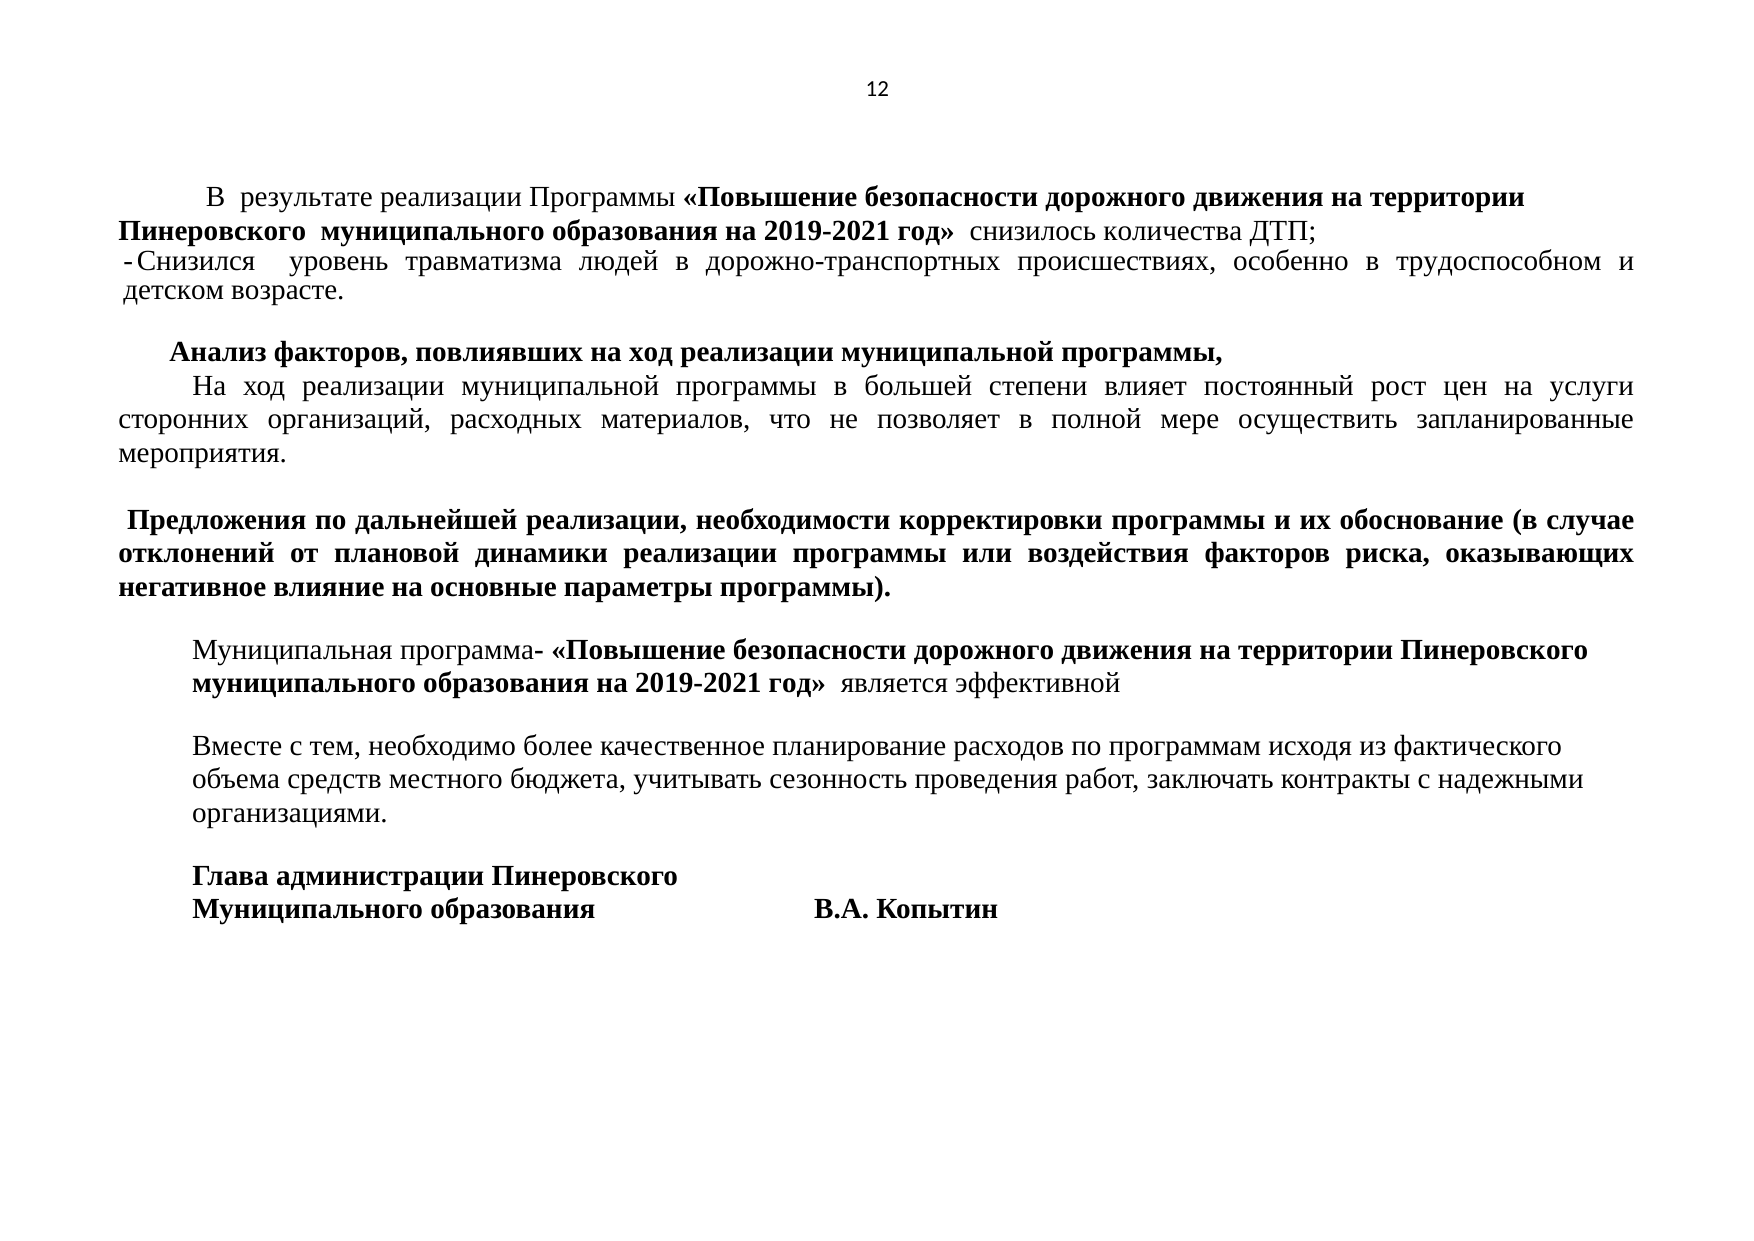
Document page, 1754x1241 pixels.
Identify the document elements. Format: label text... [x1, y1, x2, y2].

text На ход реализации муниципальной программы в большей степени влияет постоянный рост цен на услуги сторонних организаций, расходных материалов, что не позволяет в полной мере осуществить запланированные мероприятия. [118, 368, 1636, 468]
text Муниципальная программа- «Повышение безопасности дорожного движения на территории Пинеровского муниципального образования на 2019-2021 год» является эффективной [192, 632, 1636, 699]
text Анализ факторов, повлиявших на ход реализации муниципальной программы, [118, 334, 1636, 368]
text Муниципального образования В.А. Копытин [118, 891, 1636, 925]
text Вместе с тем, необходимо более качественное планирование расходов по программам исходя из фактического объема средств местного бюджета, учитывать сезонность проведения работ, заключать контракты с надежными организациями. [192, 728, 1636, 829]
text Глава администрации Пинеровского [118, 858, 1636, 891]
list Снизился уровень травматизма людей в дорожно-транспортных происшествиях, особенно в трудоспособном и детском возрасте. [123, 247, 1636, 306]
text Предложения по дальнейшей реализации, необходимости корректировки программы и их обоснование (в случае отклонений от плановой динамики реализации программы или воздействия факторов риска, оказывающих негативное влияние на основные параметры программы). [118, 502, 1636, 603]
text В результате реализации Программы «Повышение безопасности дорожного движения на территории Пинеровского муниципального образования на 2019-2021 год» снизилось количества ДТП; [118, 179, 1636, 247]
